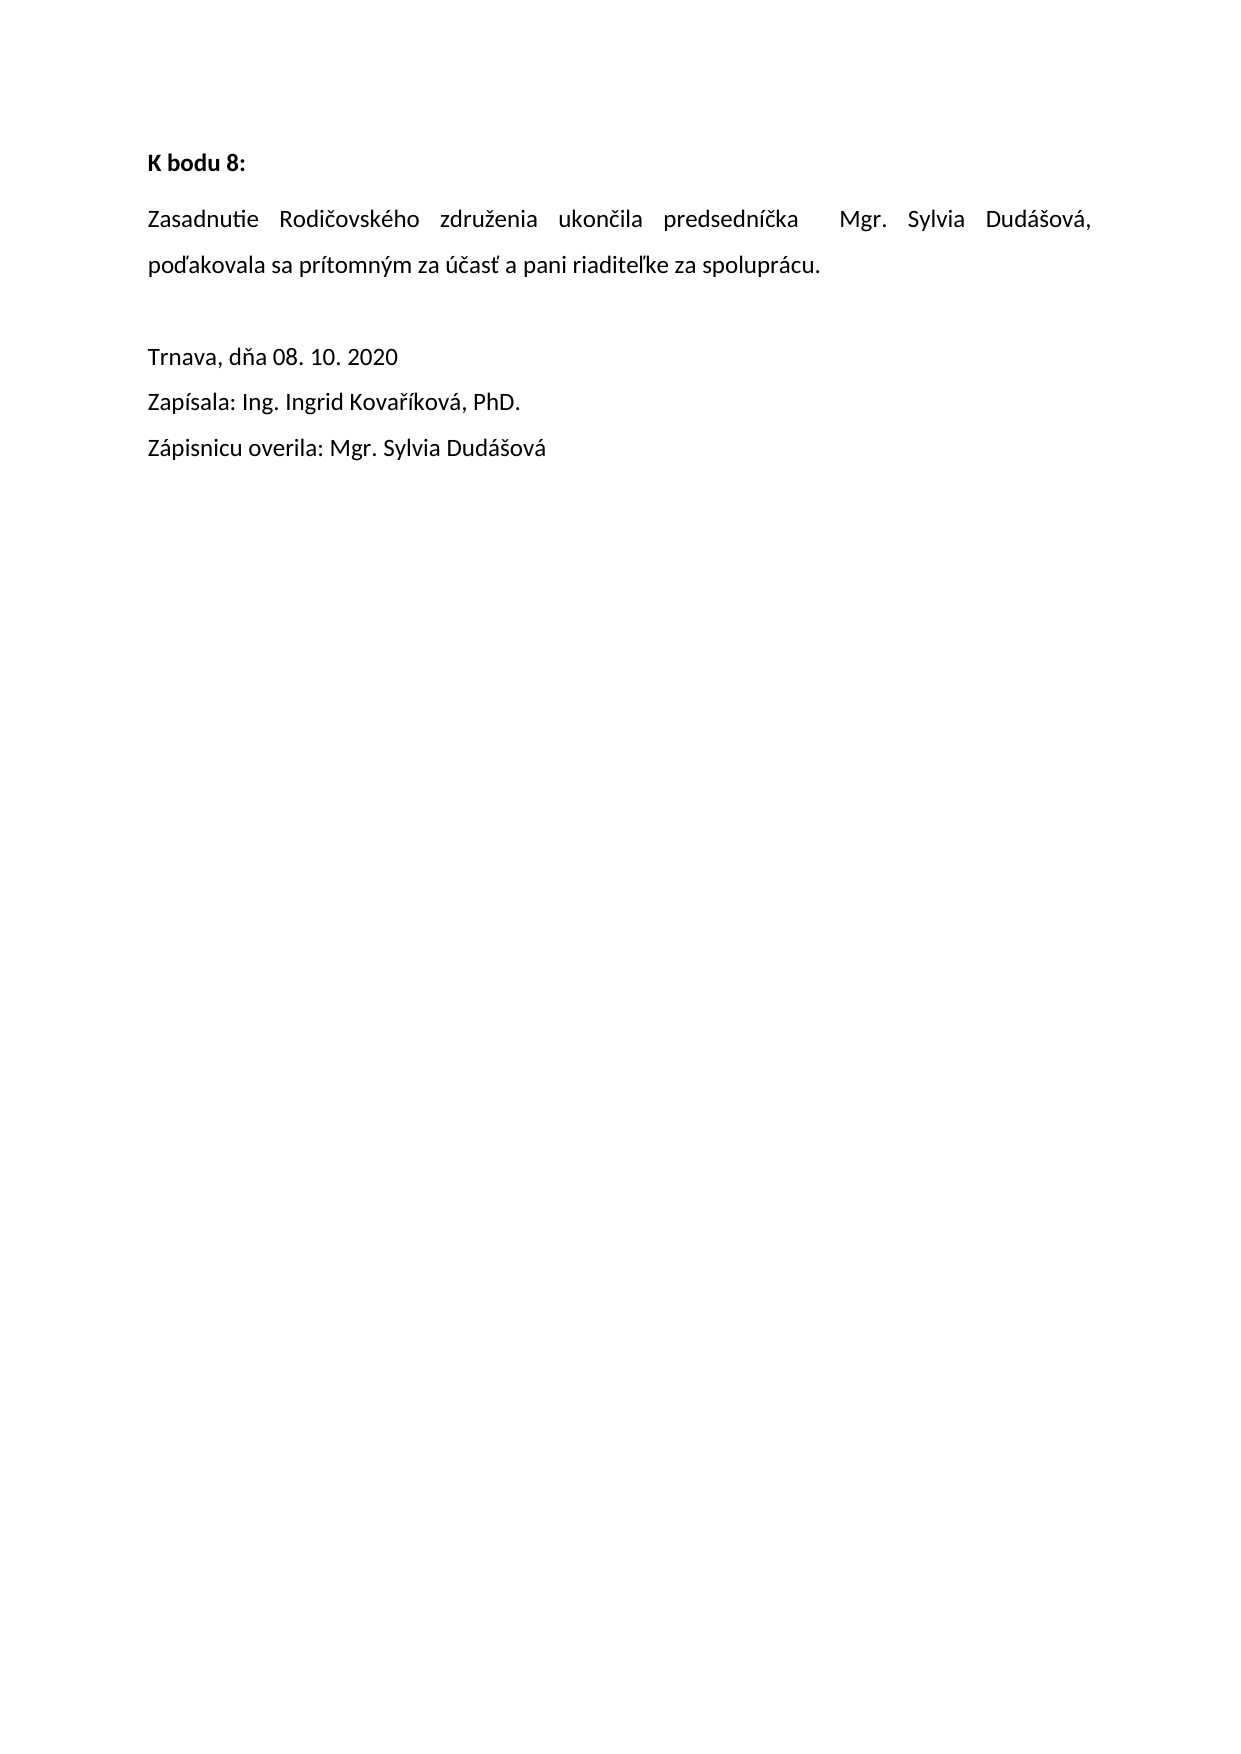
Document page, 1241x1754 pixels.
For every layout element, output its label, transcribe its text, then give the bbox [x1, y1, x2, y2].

text Zápisnicu overila: Mgr. Sylvia Dudášová [148, 432, 1093, 463]
text Zapísala: Ing. Ingrid Kovaříková, PhD. [148, 386, 1093, 417]
text K bodu 8: [148, 148, 1093, 178]
text Trnava, dňa 08. 10. 2020 [148, 341, 1093, 371]
text Zasadnutie Rodičovského združenia ukončila predsedníčka Mgr. Sylvia Dudášová, poďakovala sa prítomným za účasť a pani riaditeľke za spoluprácu. [148, 203, 1093, 280]
